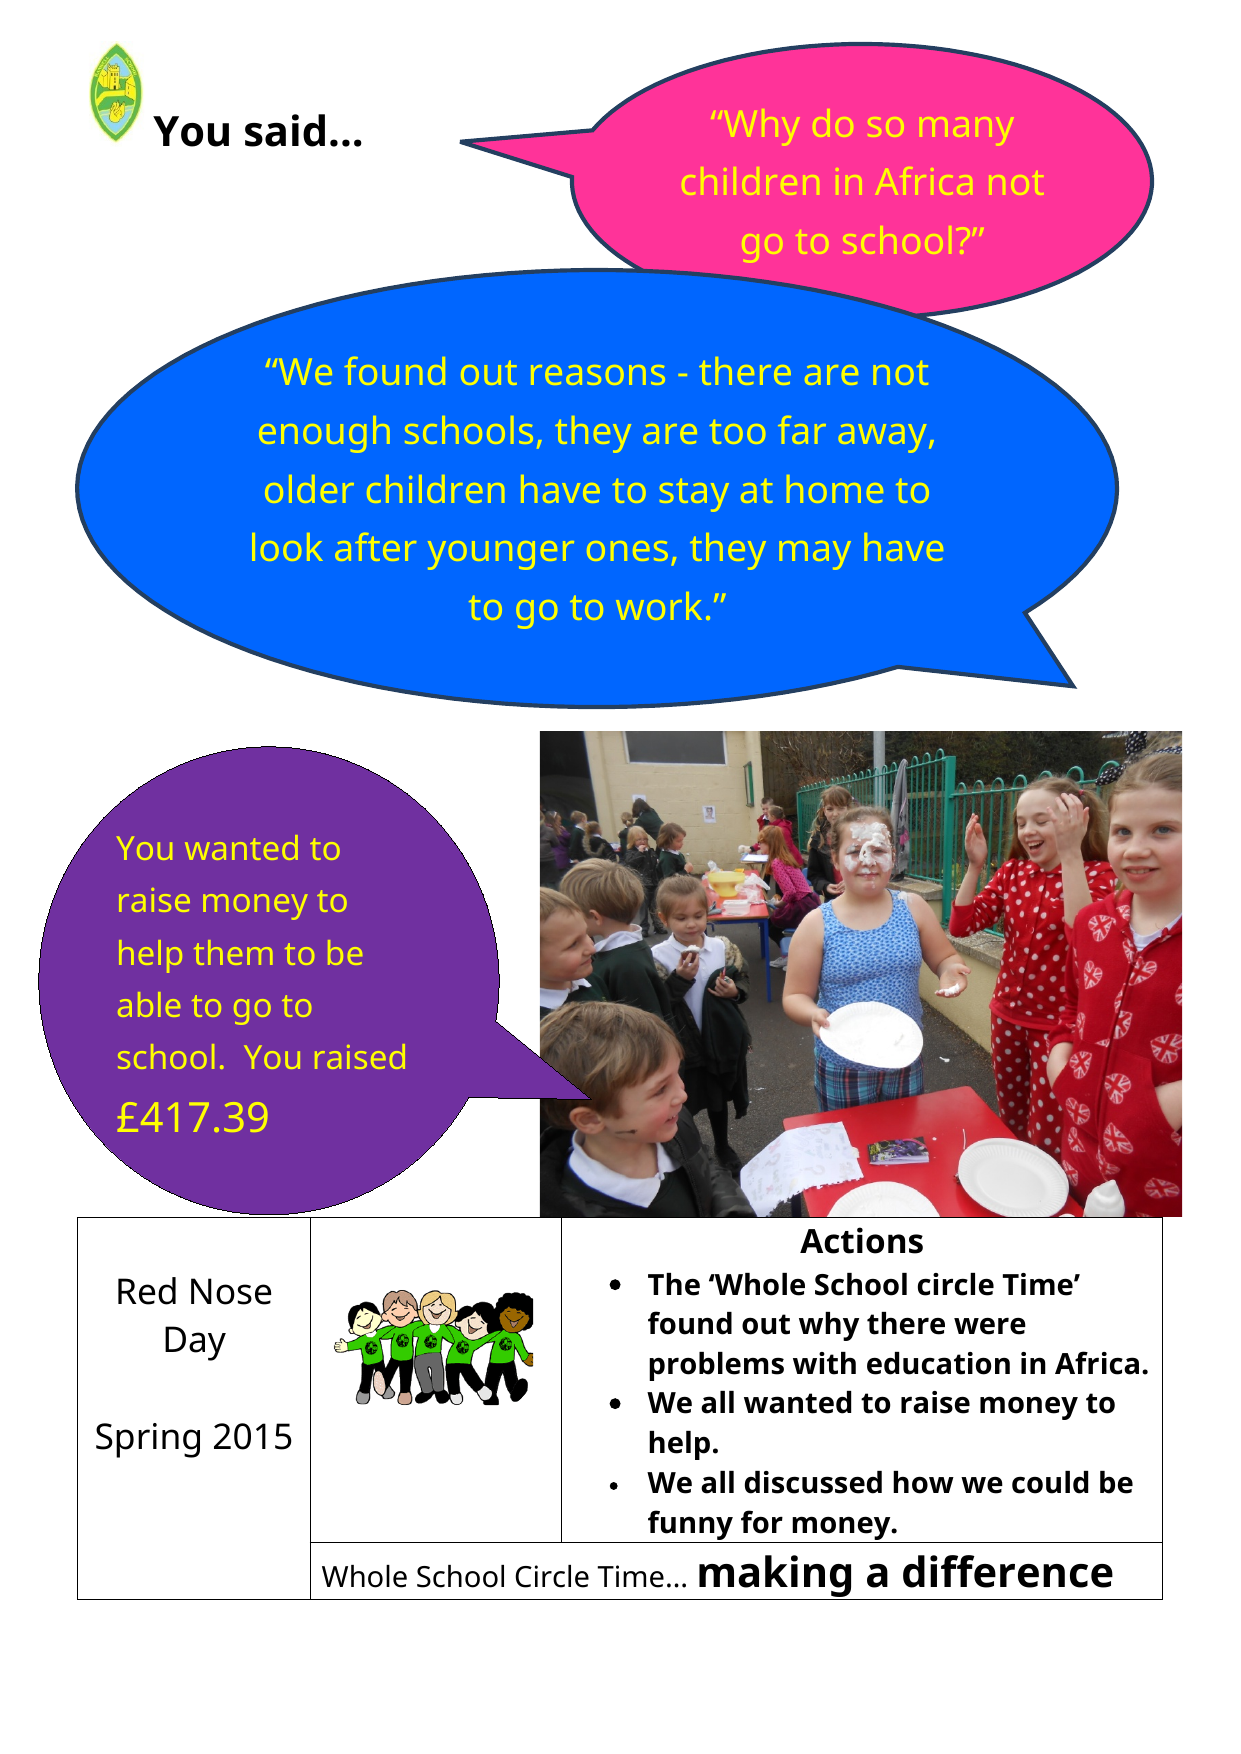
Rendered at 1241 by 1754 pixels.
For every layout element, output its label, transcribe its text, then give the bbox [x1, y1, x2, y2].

table_header Actions The ‘Whole School circle Time’ found out why there were problems with education in Africa. We all wanted to raise money to help. We all discussed how we could be funny for money. [562, 1218, 1162, 1542]
text You said... [89, 41, 848, 158]
picture [88, 41, 153, 147]
table_header Red Nose Day Spring 2015 [78, 1218, 310, 1599]
table_cell Whole School Circle Time… making a difference [311, 1543, 1162, 1599]
picture [538, 731, 1182, 1216]
picture [333, 1289, 534, 1406]
text You said... [873, 41, 1152, 158]
table_header [311, 1218, 561, 1542]
